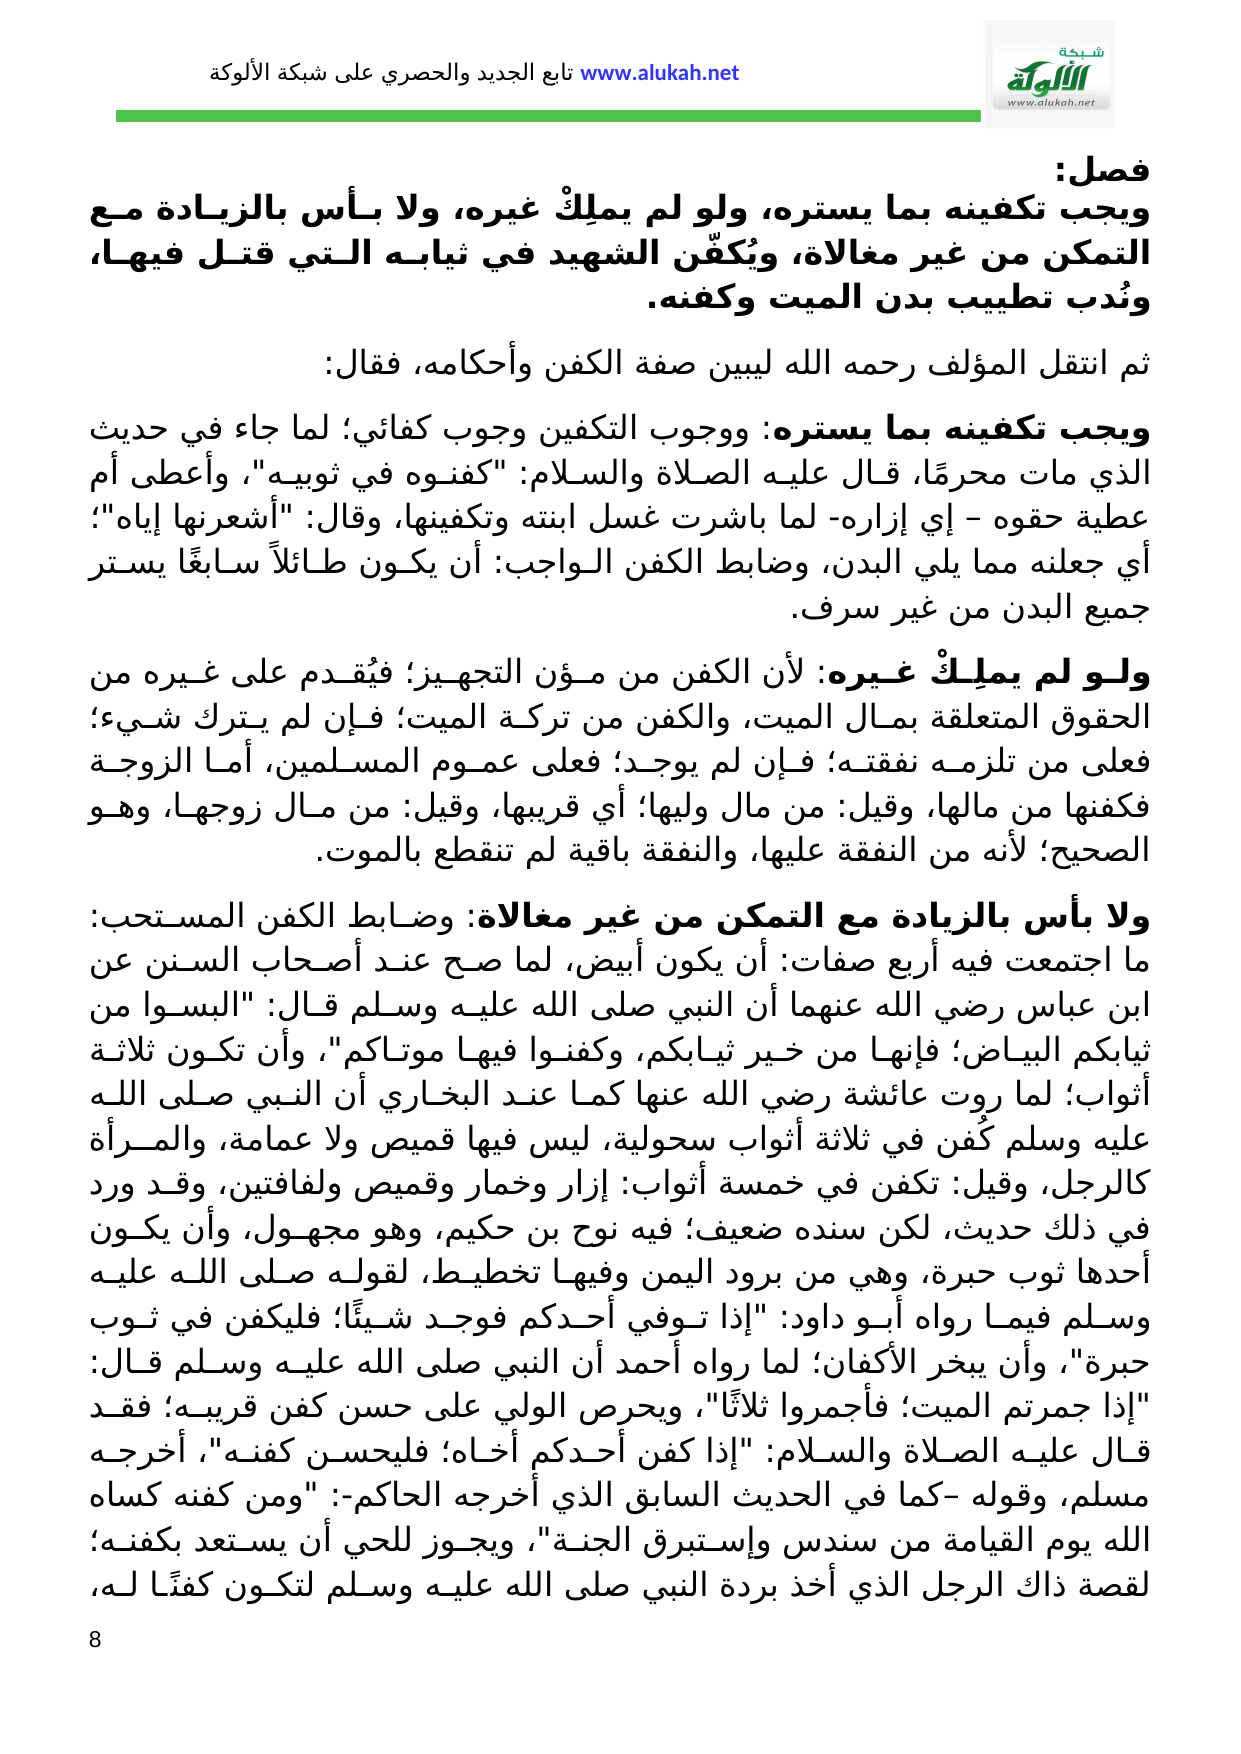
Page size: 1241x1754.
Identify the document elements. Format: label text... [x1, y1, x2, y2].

text ثم انتقل المؤلف رحمه الله ليبين صفة الكفن وأحكامه، فقال: [89, 343, 1152, 382]
subtitle فصل: [89, 150, 1152, 189]
text ولو لم يملِكْ غيره: لأن الكفن من مؤن التجهيز؛ فيُقدم على غيره من الحقوق المتعلقة بمال الميت، والكفن من تركة الميت؛ فإن لم يترك شيء؛ فعلى من تلزمه نفقته؛ فإن لم يوجد؛ فعلى عموم المسلمين، أما الزوجة فكفنها من مالها، وقيل: من مال وليها؛ أي قريبها، وقيل: من مال زوجها، وهو الصحيح؛ لأنه من النفقة عليها، والنفقة باقية لم تنقطع بالموت. [89, 653, 1152, 870]
text ويجب تكفينه بما يستره، ولو لم يملِكْ غيره، ولا بأس بالزيادة مع التمكن من غير مغالاة، ويُكفّن الشهيد في ثيابه التي قتل فيها، ونُدب تطييب بدن الميت وكفنه. [89, 189, 1152, 317]
text ويجب تكفينه بما يستره: ووجوب التكفين وجوب كفائي؛ لما جاء في حديث الذي مات محرمًا، قال عليه الصلاة والسلام: "كفنوه في ثوبيه"، وأعطى أم عطية حقوه – إي إزاره- لما باشرت غسل ابنته وتكفينها، وقال: "أشعرنها إياه"؛ أي جعلنه مما يلي البدن، وضابط الكفن الواجب: أن يكون طائلاً سابغًا يستر جميع البدن من غير سرف. [89, 409, 1152, 626]
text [89, 896, 1152, 1604]
